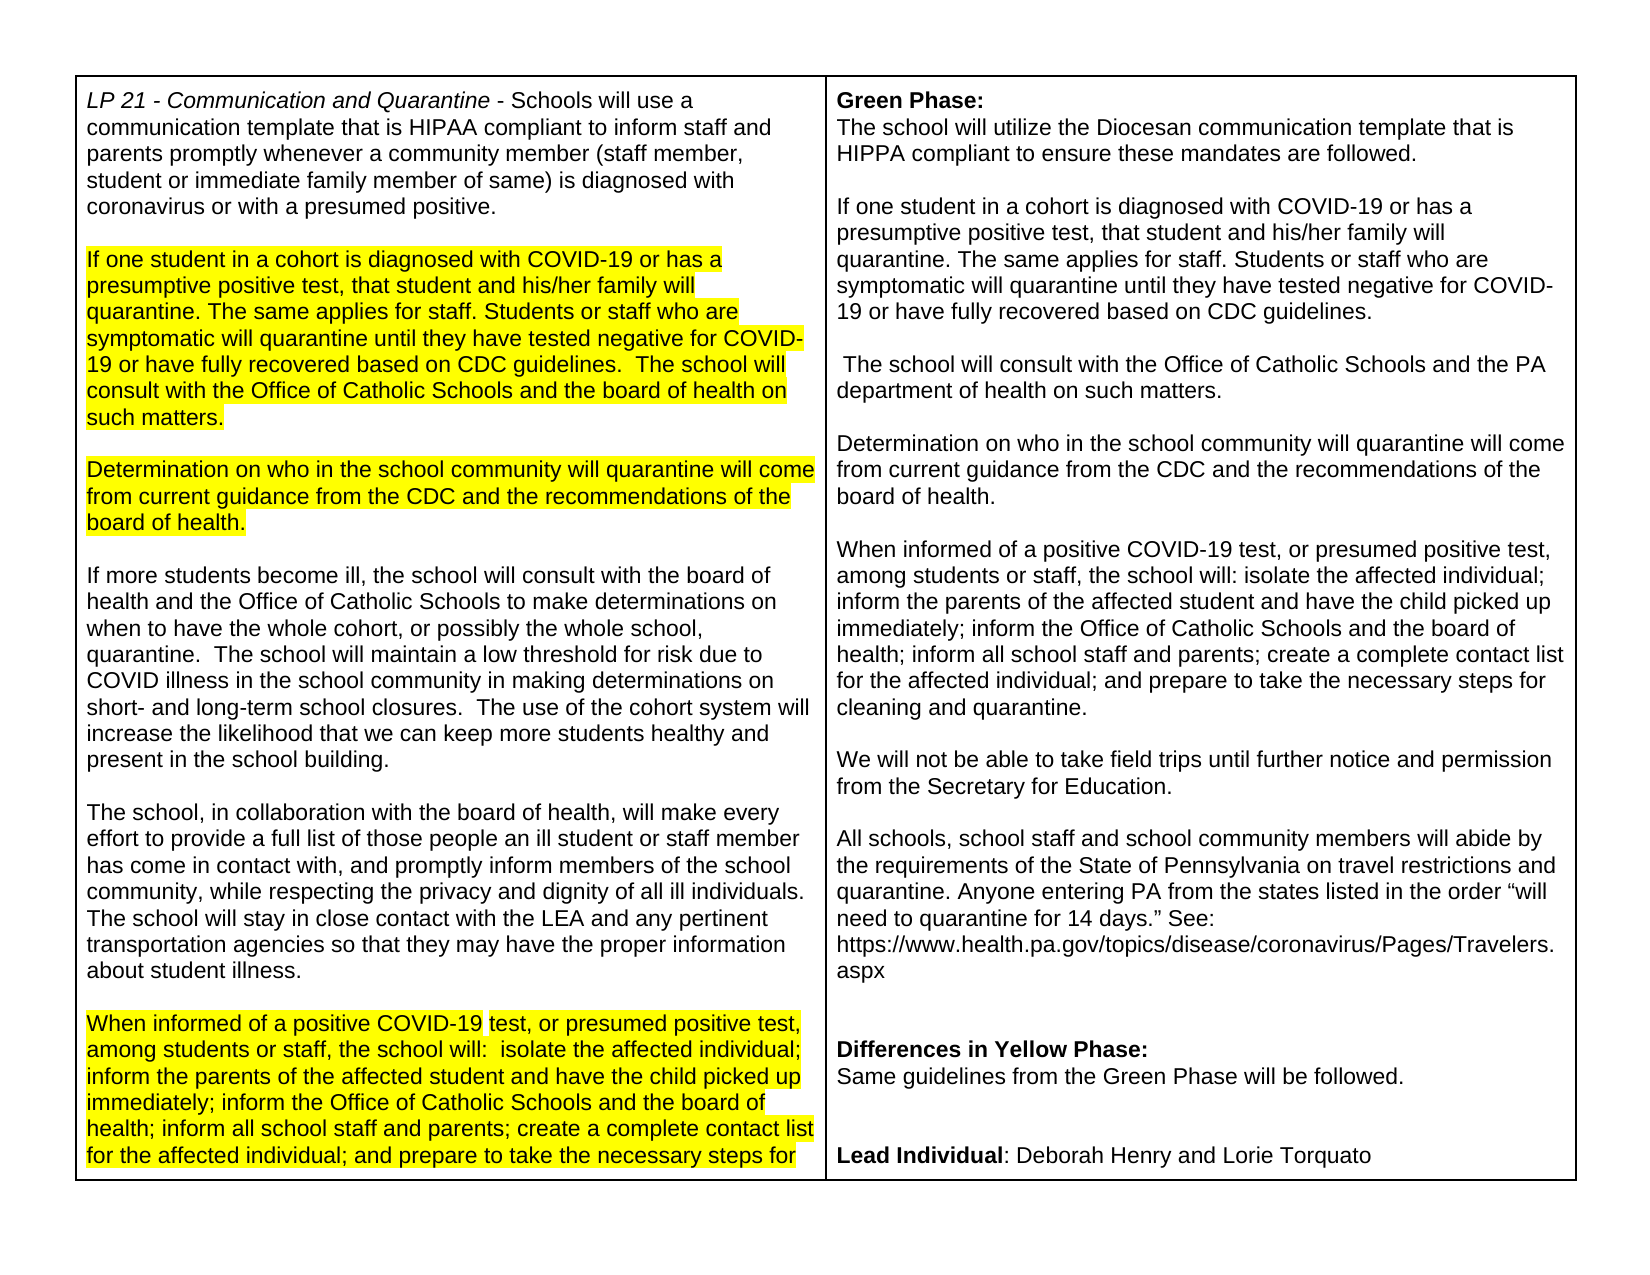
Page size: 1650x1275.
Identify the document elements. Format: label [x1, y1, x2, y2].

table_cell [77, 77, 825, 1178]
table_cell [827, 77, 1575, 1178]
